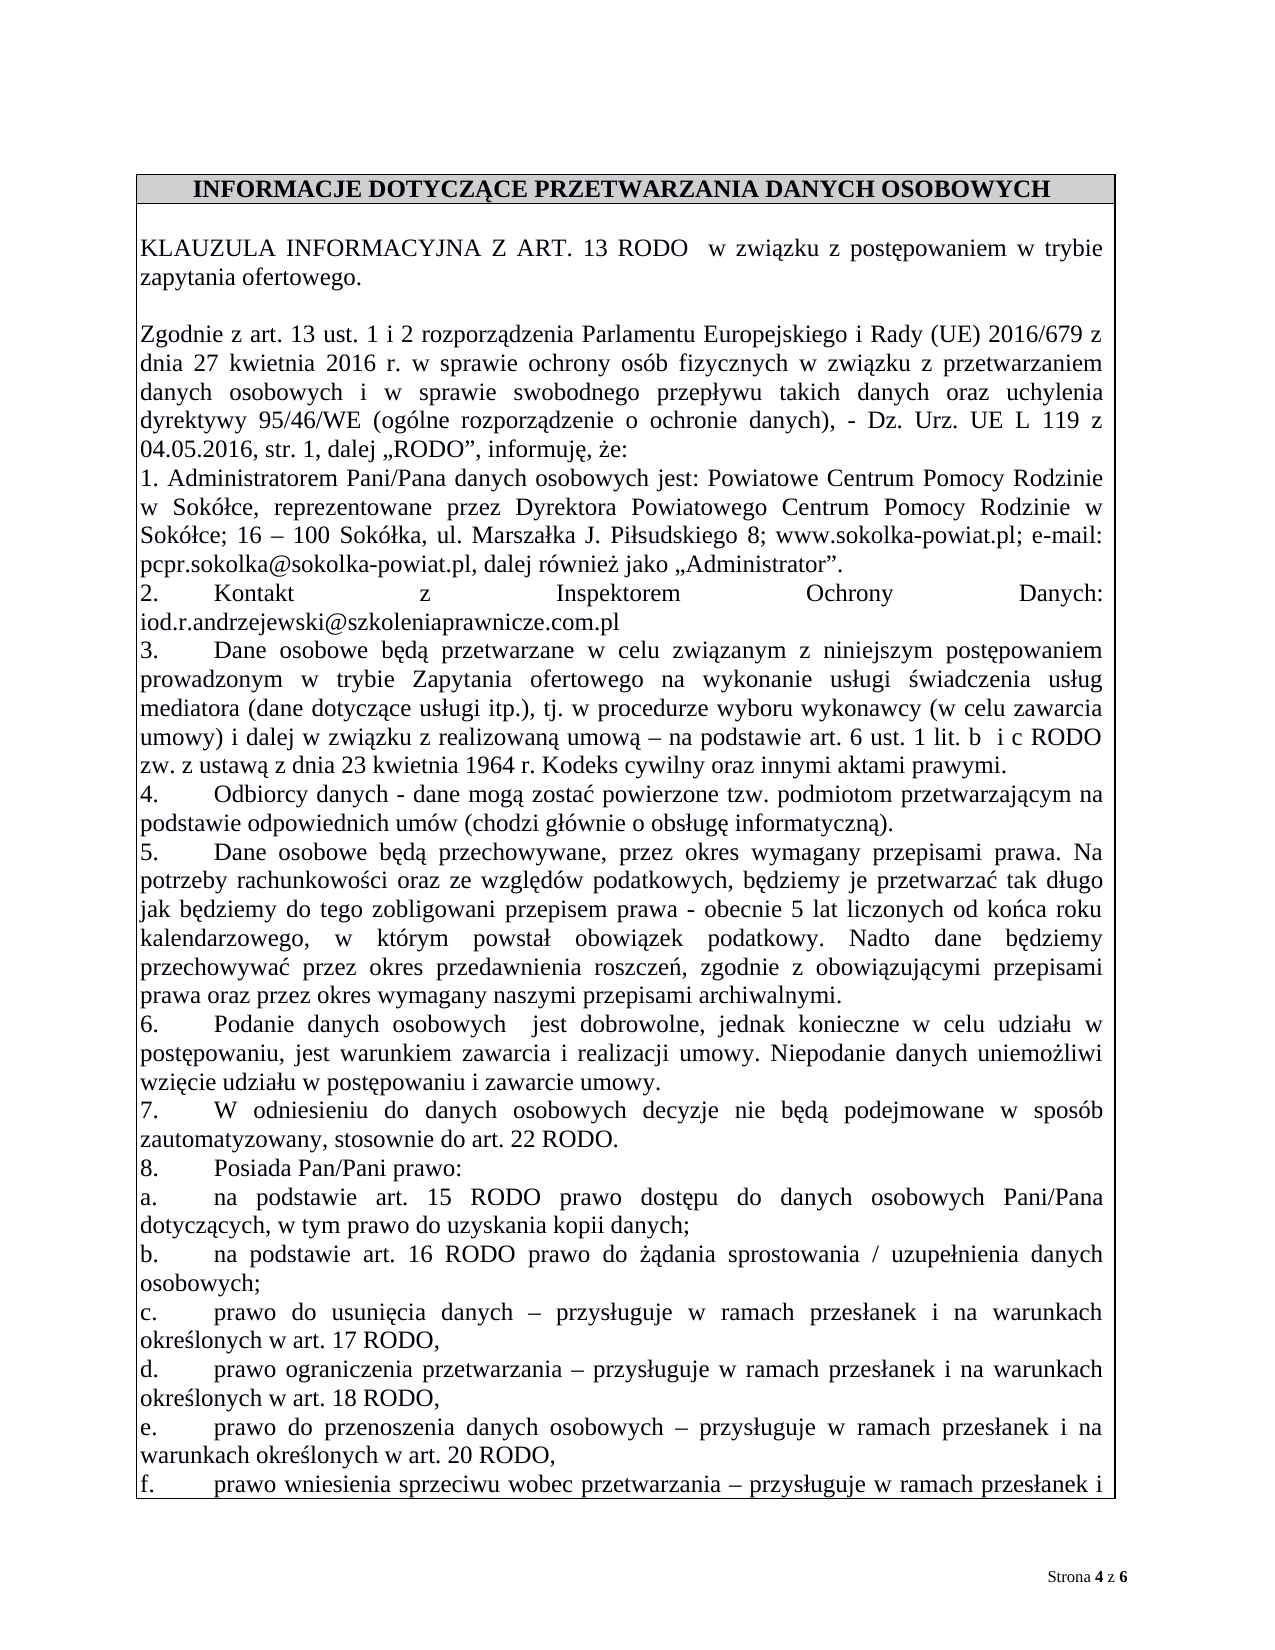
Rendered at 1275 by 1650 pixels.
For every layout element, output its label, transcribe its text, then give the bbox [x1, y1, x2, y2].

table_header INFORMACJE DOTYCZĄCE PRZETWARZANIA DANYCH OSOBOWYCH [137, 175, 1114, 203]
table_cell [137, 204, 1114, 1498]
